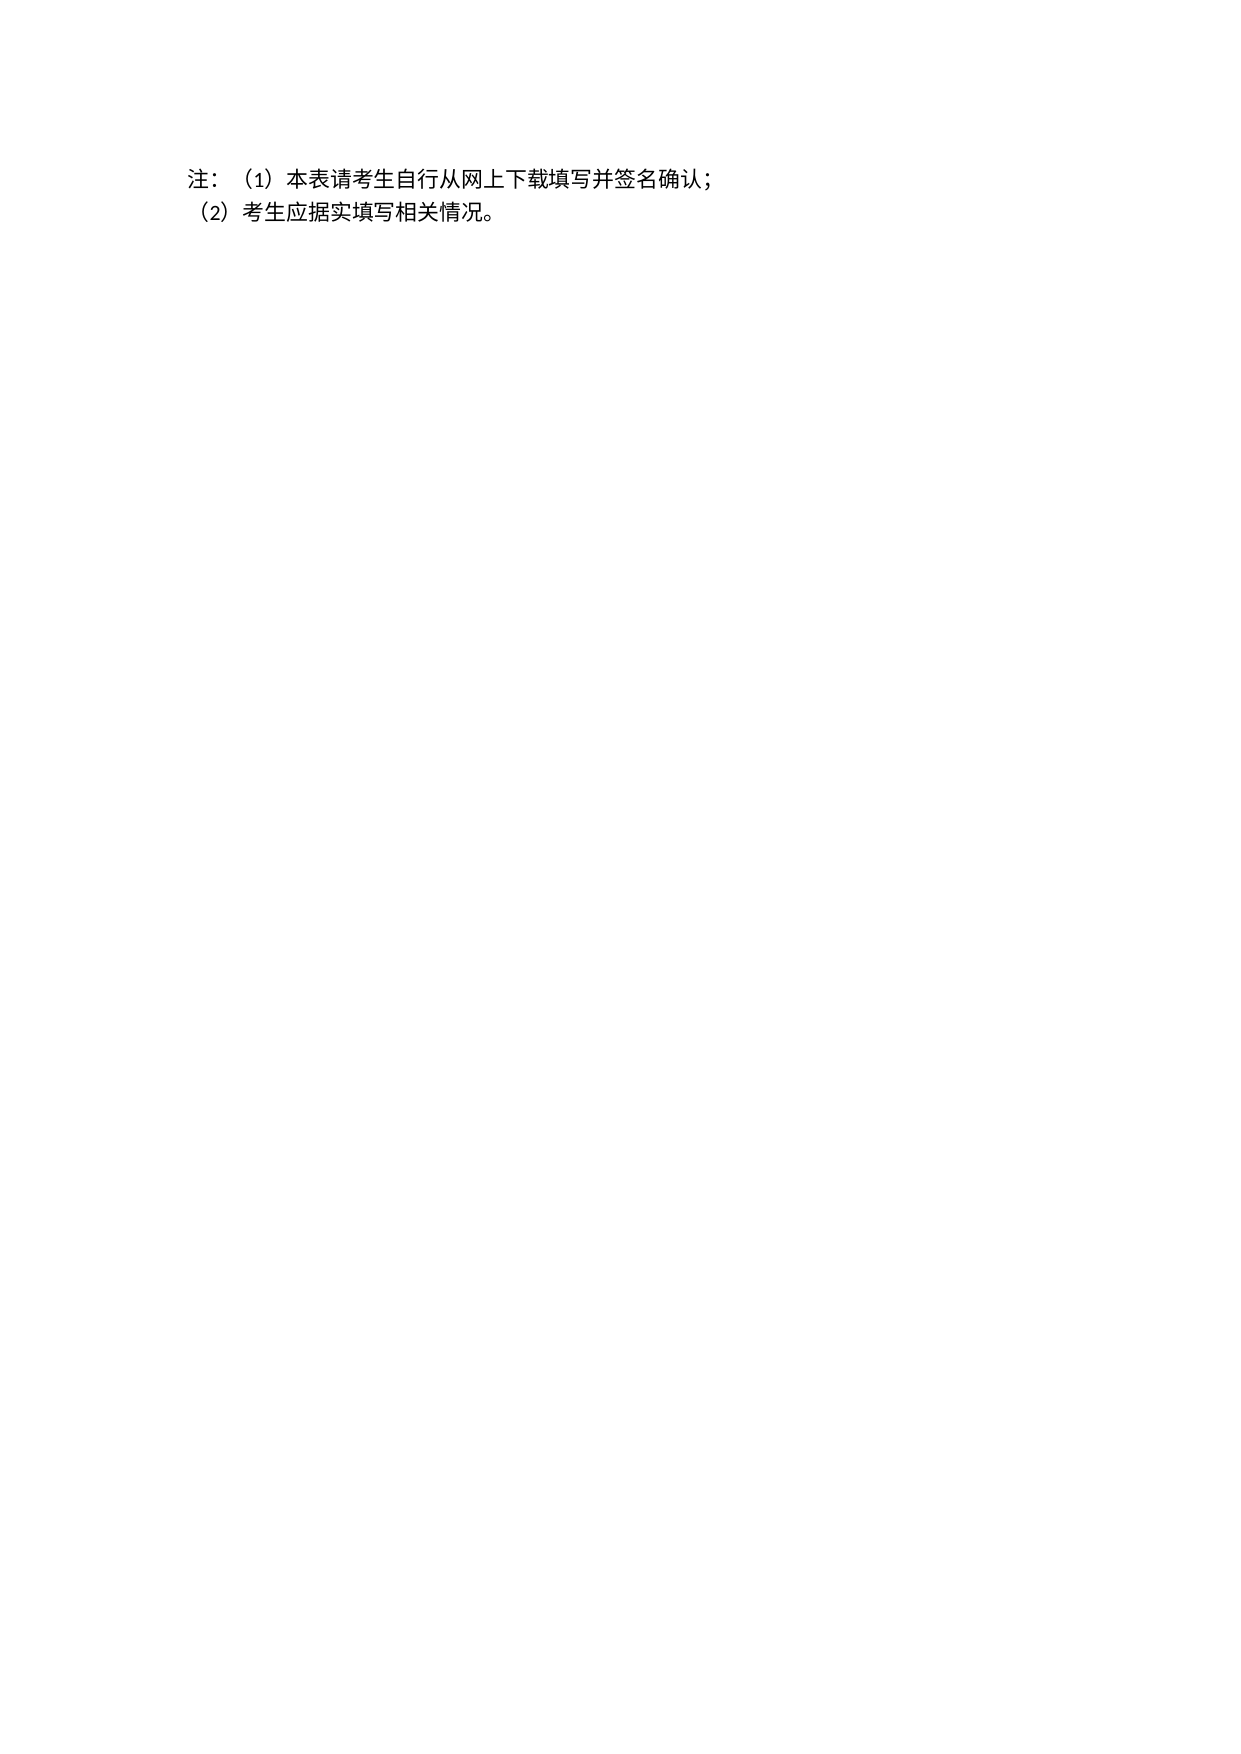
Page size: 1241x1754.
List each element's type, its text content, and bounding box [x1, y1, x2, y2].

text （2）考生应据实填写相关情况。 [187, 194, 1053, 227]
text 注：（1）本表请考生自行从网上下载填写并签名确认； [187, 162, 1053, 194]
